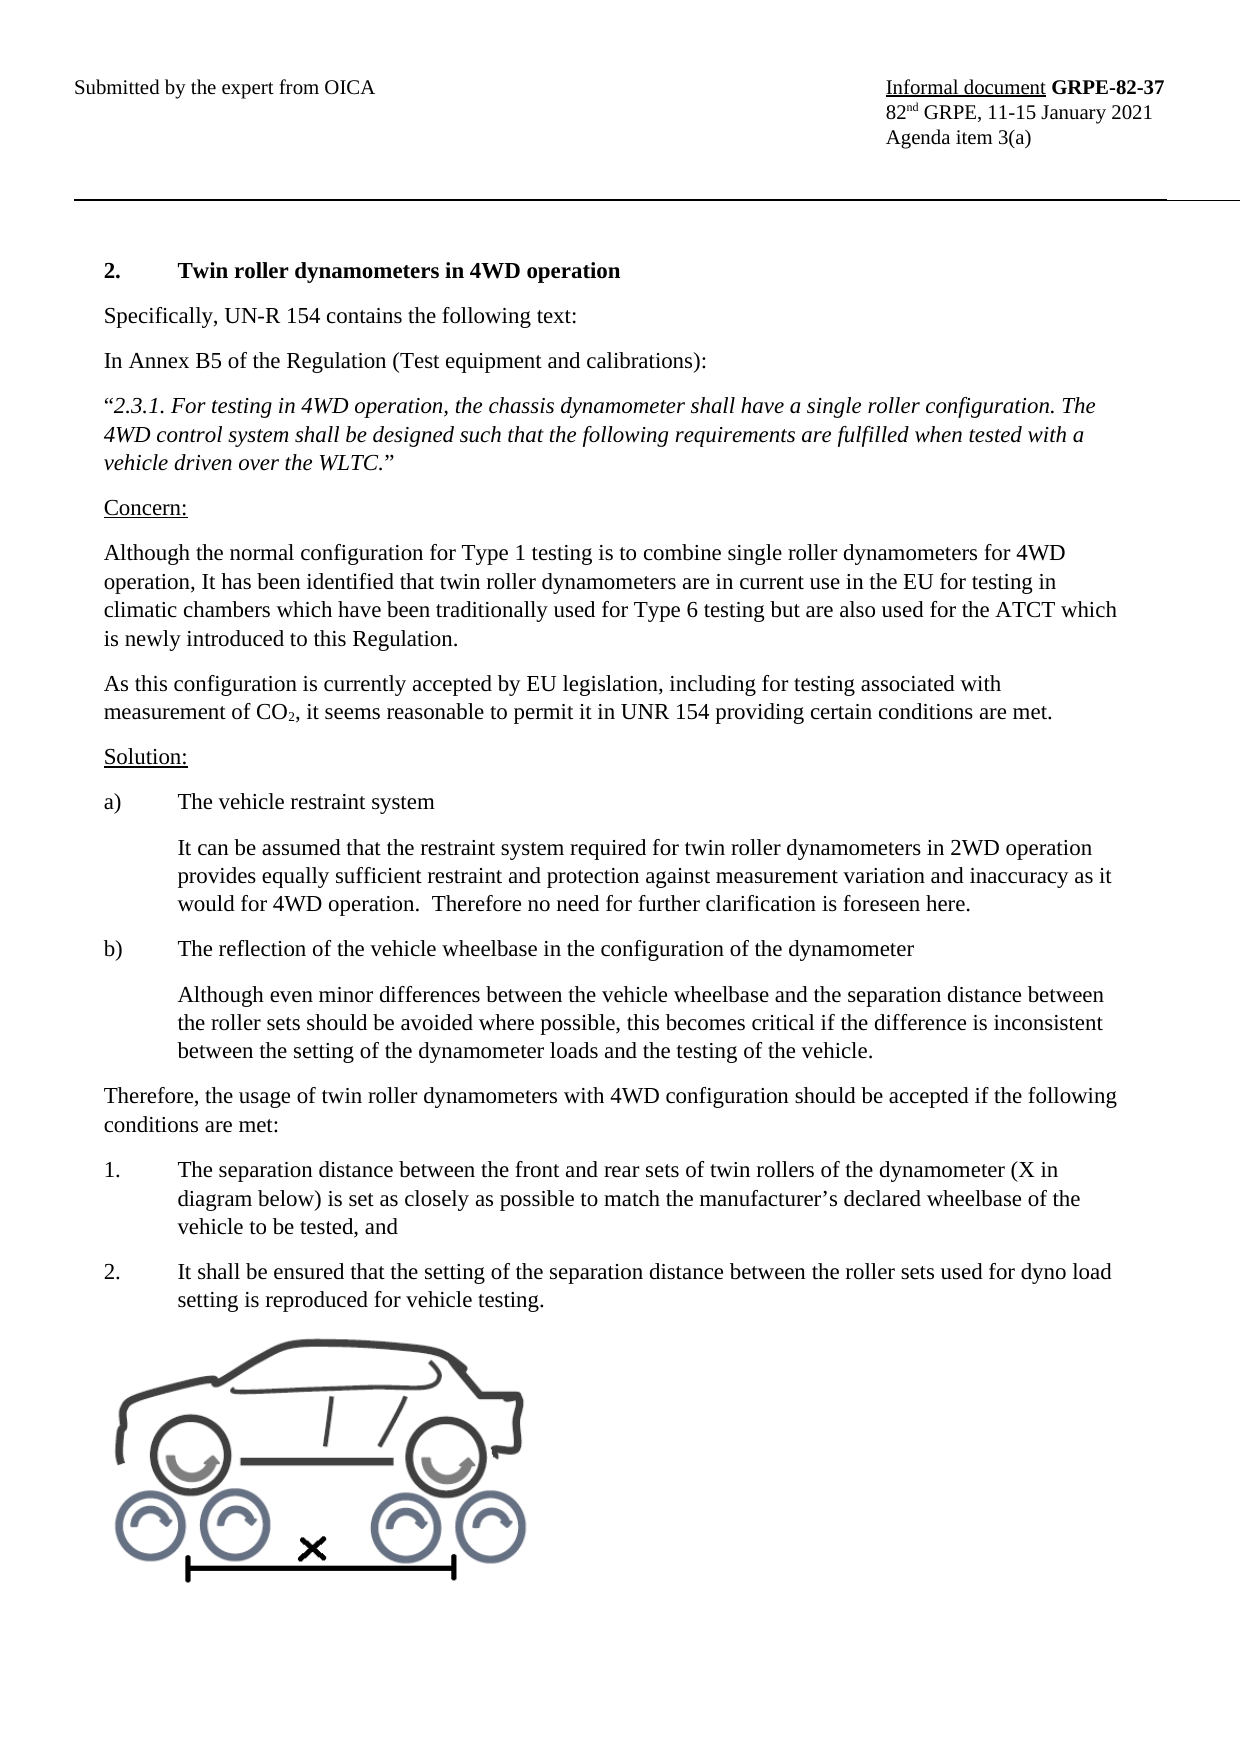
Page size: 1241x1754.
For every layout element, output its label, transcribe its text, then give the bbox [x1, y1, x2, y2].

text Therefore, the usage of twin roller dynamometers with 4WD configuration should be accepted if the following conditions are met: [103, 1083, 1122, 1137]
text “2.3.1. For testing in 4WD operation, the chassis dynamometer shall have a single roller configuration. The 4WD control system shall be designed such that the following requirements are fulfilled when tested with a vehicle driven over the WLTC.” [103, 392, 1122, 476]
text b) The reflection of the vehicle wheelbase in the configuration of the dynamometer [103, 936, 1122, 962]
text Solution: [103, 743, 1122, 770]
picture [103, 1331, 542, 1594]
text In Annex B5 of the Regulation (Test equipment and calibrations): [103, 347, 1122, 373]
text Although the normal configuration for Type 1 testing is to combine single roller dynamometers for 4WD operation, It has been identified that twin roller dynamometers are in current use in the EU for testing in climatic chambers which have been traditionally used for Type 6 testing but are also used for the ATCT which is newly introduced to this Regulation. [103, 539, 1122, 651]
text Although even minor differences between the vehicle wheelbase and the separation distance between the roller sets should be avoided where possible, this becomes critical if the difference is inconsistent between the setting of the dynamometer loads and the testing of the vehicle. [103, 981, 1122, 1064]
text Specifically, UN-R 154 contains the following text: [103, 302, 1122, 328]
text 2. Twin roller dynamometers in 4WD operation [103, 257, 1122, 283]
text As this configuration is currently accepted by EU legislation, including for testing associated with measurement of CO2, it seems reasonable to permit it in UNR 154 providing certain conditions are met. [103, 670, 1122, 724]
text Concern: [103, 494, 1122, 521]
text 1. The separation distance between the front and rear sets of twin rollers of the dynamometer (X in diagram below) is set as closely as possible to match the manufacturer’s declared wheelbase of the vehicle to be tested, and [103, 1156, 1122, 1239]
text a) The vehicle restraint system [103, 788, 1122, 815]
text It can be assumed that the restraint system required for twin roller dynamometers in 2WD operation provides equally sufficient restraint and protection against measurement variation and inaccuracy as it would for 4WD operation. Therefore no need for further clarification is foreseen here. [103, 833, 1122, 917]
text 2. It shall be ensured that the setting of the separation distance between the roller sets used for dyno load setting is reproduced for vehicle testing. [103, 1258, 1122, 1313]
